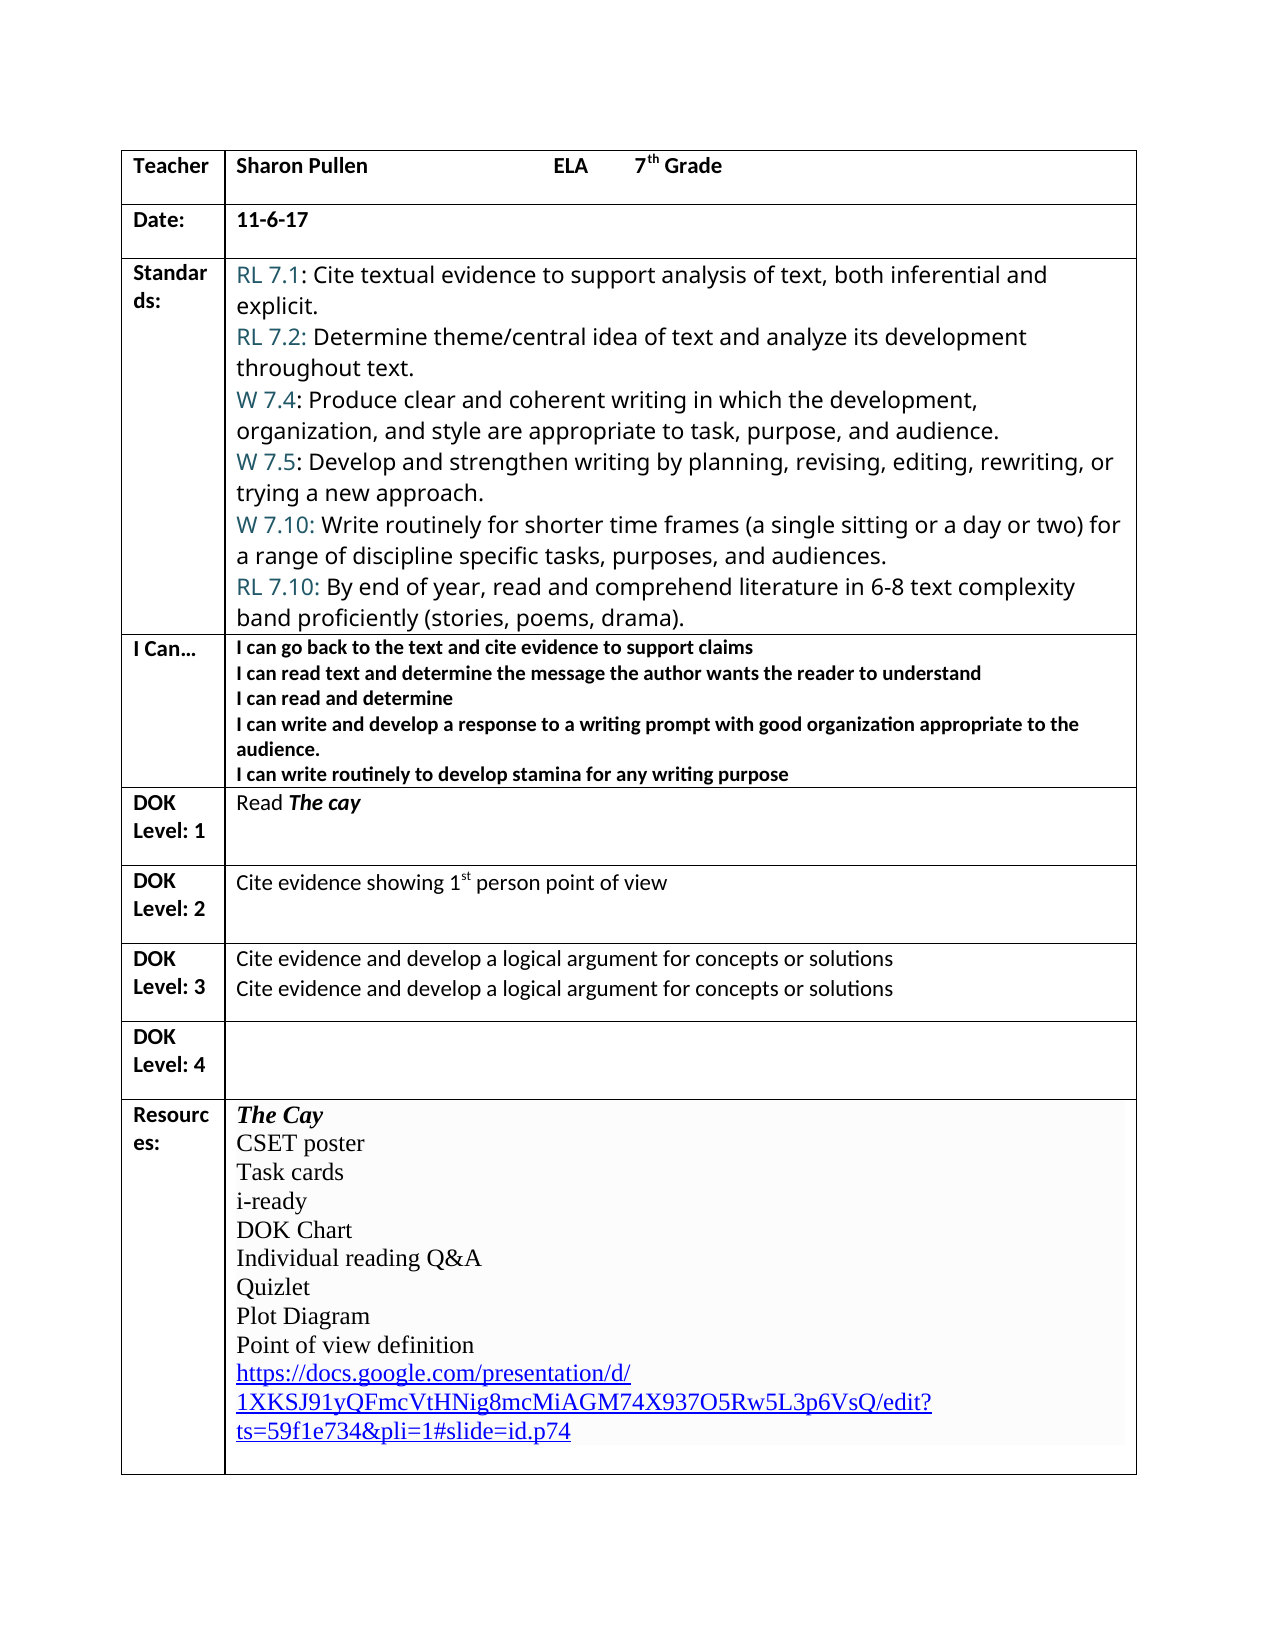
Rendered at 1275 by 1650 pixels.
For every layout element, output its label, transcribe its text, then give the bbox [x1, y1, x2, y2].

table_cell Cite evidence and develop a logical argument for concepts or solutions Cite evidence and develop a logical argument for concepts or solutions [226, 944, 1136, 1021]
table_cell Standards: [122, 259, 224, 633]
table_header Sharon Pullen ELA 7th Grade [226, 151, 1136, 204]
table_header Teacher [122, 151, 224, 204]
table_cell Resources: [122, 1100, 224, 1474]
table_cell 11-6-17 [226, 205, 1136, 257]
table_cell DOK Level: 4 [122, 1022, 224, 1099]
table_cell RL 7.1: Cite textual evidence to support analysis of text, both inferential and explicit. RL 7.2: Determine theme/central idea of text and analyze its development throughout text. W 7.4: Produce clear and coherent writing in which the development, organization, and style are appropriate to task, purpose, and audience. W 7.5: Develop and strengthen writing by planning, revising, editing, rewriting, or trying a new approach. W 7.10: Write routinely for shorter time frames (a single sitting or a day or two) for a range of discipline specific tasks, purposes, and audiences. RL 7.10: By end of year, read and comprehend literature in 6-8 text complexity band proficiently (stories, poems, drama). [226, 259, 1136, 633]
table_cell Cite evidence showing 1st person point of view [226, 866, 1136, 943]
table_cell I can go back to the text and cite evidence to support claims I can read text and determine the message the author wants the reader to understand I can read and determine I can write and develop a response to a writing prompt with good organization appropriate to the audience. I can write routinely to develop stamina for any writing purpose [226, 635, 1136, 787]
table_cell DOK Level: 3 [122, 944, 224, 1021]
table_cell [226, 1022, 1136, 1099]
table_cell I Can… [122, 635, 224, 787]
table_cell DOK Level: 2 [122, 866, 224, 943]
table_cell DOK Level: 1 [122, 788, 224, 865]
table_cell Read The cay [226, 788, 1136, 865]
table_cell Date: [122, 205, 224, 257]
